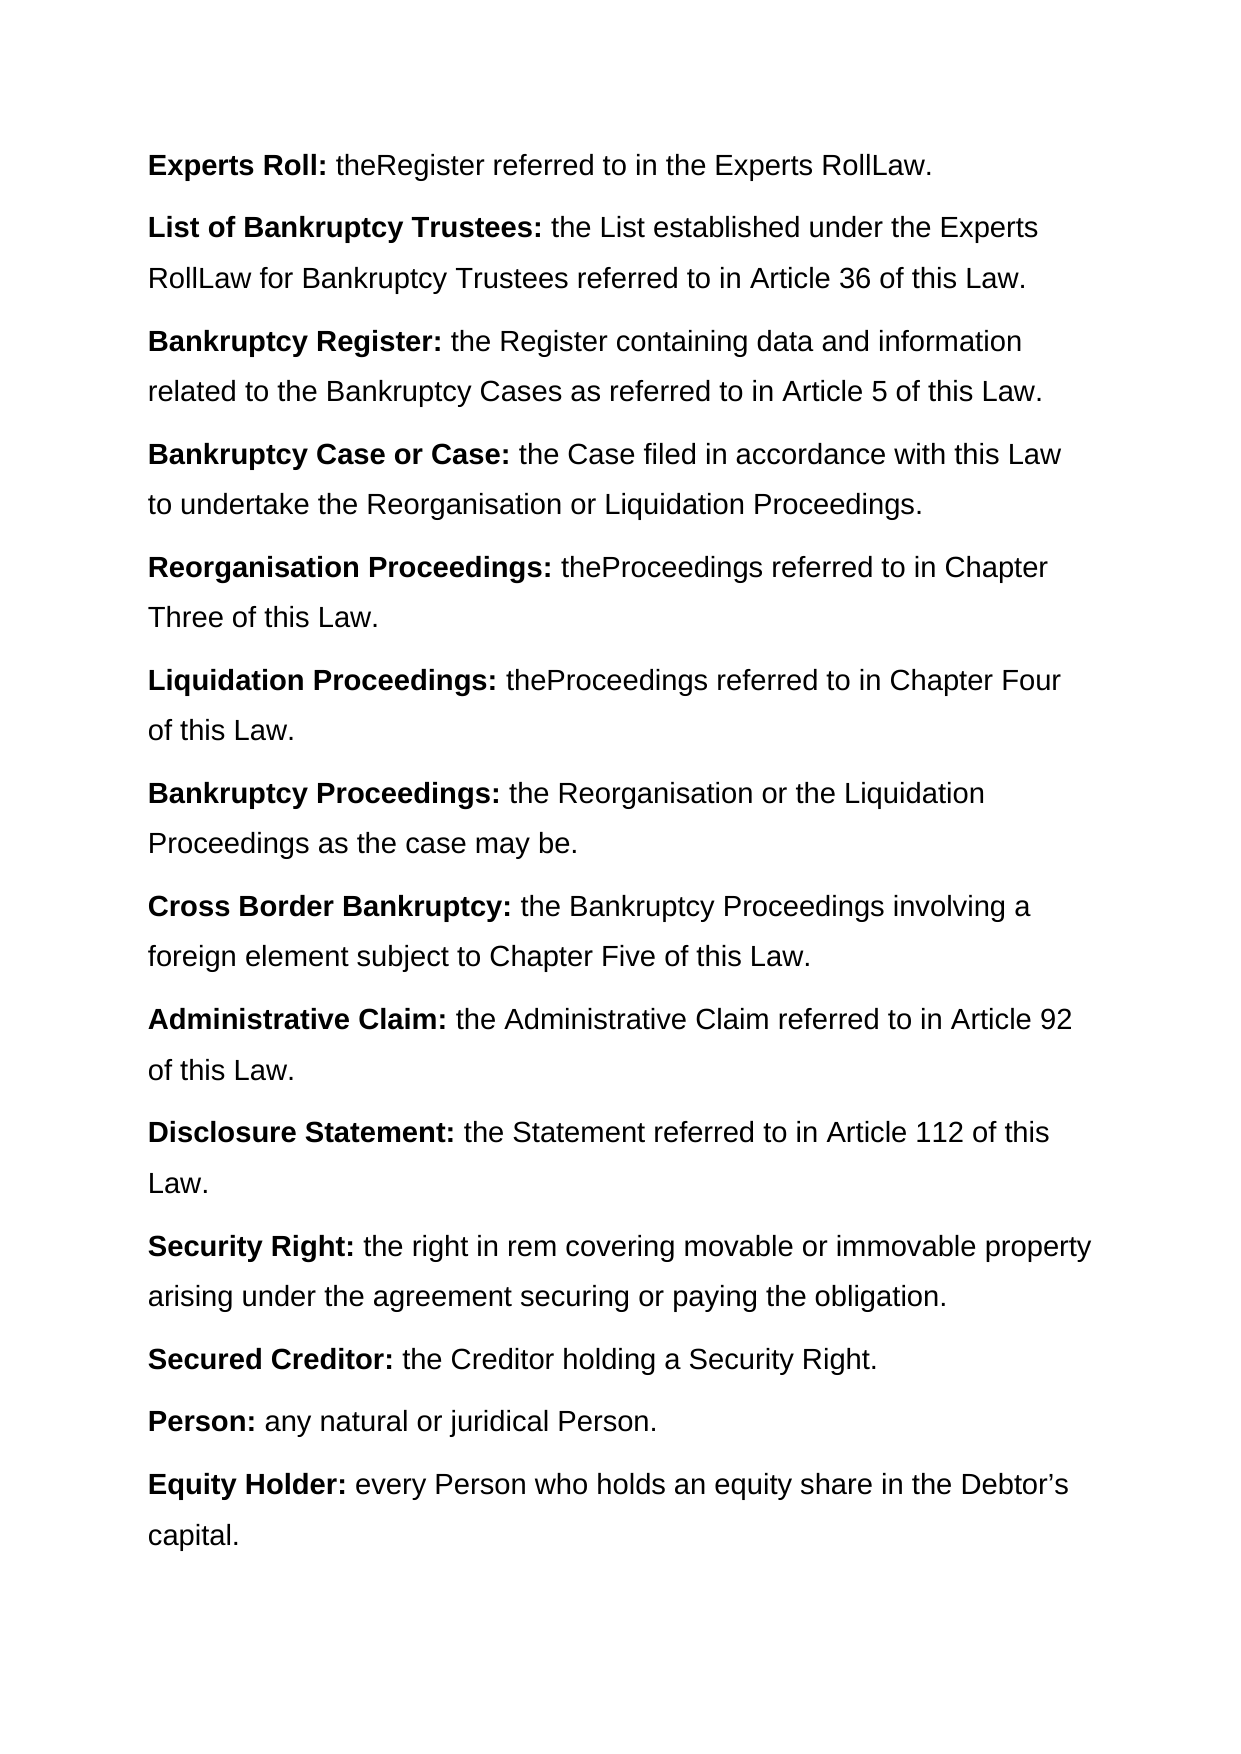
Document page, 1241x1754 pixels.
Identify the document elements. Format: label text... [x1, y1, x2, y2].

text Disclosure Statement: the Statement referred to in Article 112 of this Law. [148, 1115, 1093, 1199]
text Secured Creditor: the Creditor holding a Security Right. [148, 1342, 1093, 1375]
text Administrative Claim: the Administrative Claim referred to in Article 92 of this Law. [148, 1002, 1093, 1086]
text Cross Border Bankruptcy: the Bankruptcy Proceedings involving a foreign element subject to Chapter Five of this Law. [148, 889, 1093, 973]
text Bankruptcy Case or Case: the Case filed in accordance with this Law to undertake the Reorganisation or Liquidation Proceedings. [148, 437, 1093, 521]
text Person: any natural or juridical Person. [148, 1404, 1093, 1438]
text Reorganisation Proceedings: theProceedings referred to in Chapter Three of this Law. [148, 550, 1093, 634]
text List of Bankruptcy Trustees: the List established under the Experts RollLaw for Bankruptcy Trustees referred to in Article 36 of this Law. [148, 210, 1093, 294]
text Equity Holder: every Person who holds an equity share in the Debtor’s capital. [148, 1467, 1093, 1551]
text Bankruptcy Register: the Register containing data and information related to the Bankruptcy Cases as referred to in Article 5 of this Law. [148, 323, 1093, 407]
text Security Right: the right in rem covering movable or immovable property arising under the agreement securing or paying the obligation. [148, 1228, 1093, 1312]
text Liquidation Proceedings: theProceedings referred to in Chapter Four of this Law. [148, 663, 1093, 747]
text Bankruptcy Proceedings: the Reorganisation or the Liquidation Proceedings as the case may be. [148, 776, 1093, 860]
text Experts Roll: theRegister referred to in the Experts RollLaw. [148, 148, 1093, 181]
